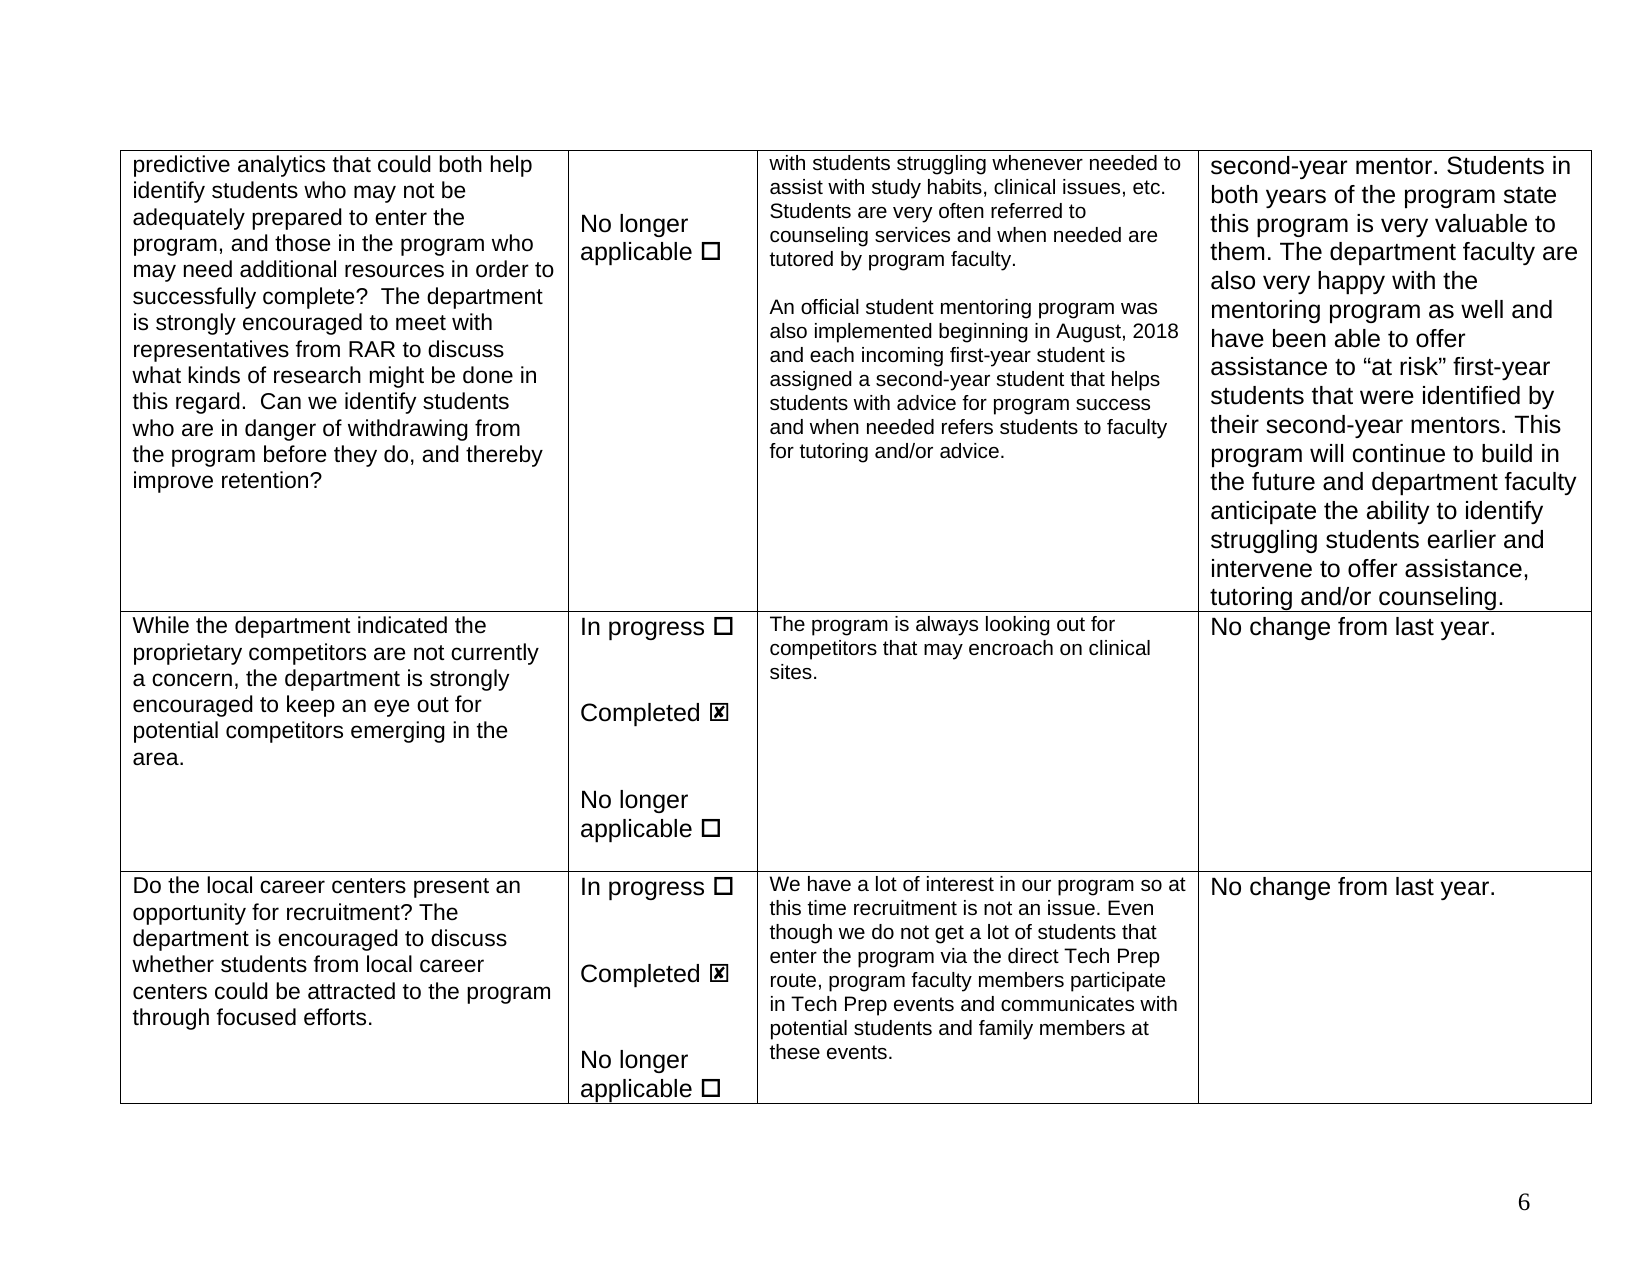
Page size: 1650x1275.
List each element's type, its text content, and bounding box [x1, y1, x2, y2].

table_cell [758, 151, 1198, 611]
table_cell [1199, 872, 1591, 1102]
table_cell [121, 872, 568, 1102]
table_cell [1199, 151, 1591, 611]
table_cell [121, 151, 568, 611]
table_cell The program is always looking out for competitors that may encroach on clinical sites. [758, 612, 1198, 871]
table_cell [758, 872, 1198, 1102]
table_cell In progress Completed No longer applicable [569, 612, 757, 871]
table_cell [569, 151, 757, 611]
table_cell While the department indicated the proprietary competitors are not currently a concern, the department is strongly encouraged to keep an eye out for potential competitors emerging in the area. [121, 612, 568, 871]
table_cell No change from last year. [1199, 612, 1591, 871]
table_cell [569, 872, 757, 1102]
